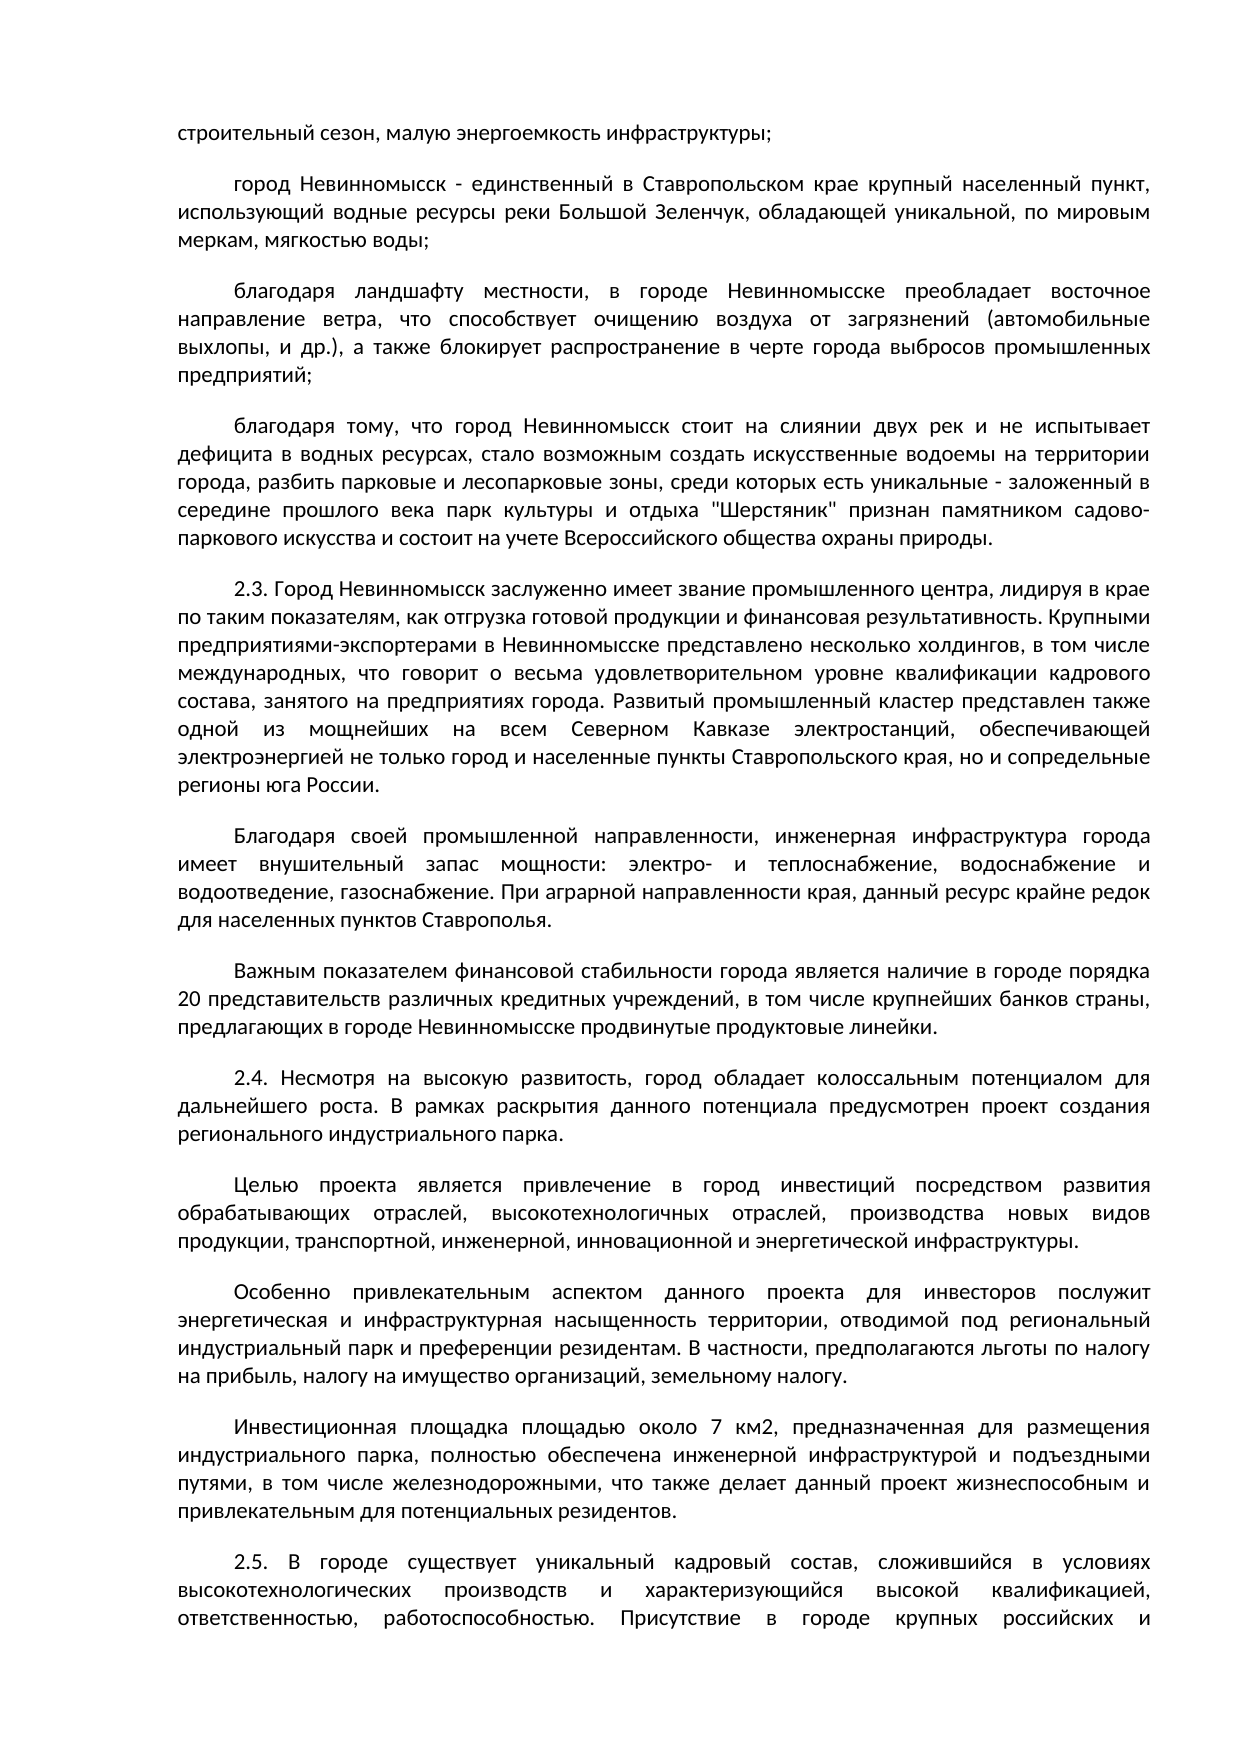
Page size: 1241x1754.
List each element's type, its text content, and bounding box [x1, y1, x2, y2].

text Целью проекта является привлечение в город инвестиций посредством развития обрабатывающих отраслей, высокотехнологичных отраслей, производства новых видов продукции, транспортной, инженерной, инновационной и энергетической инфраструктуры. [177, 1170, 1152, 1254]
text благодаря тому, что город Невинномысск стоит на слиянии двух рек и не испытывает дефицита в водных ресурсах, стало возможным создать искусственные водоемы на территории города, разбить парковые и лесопарковые зоны, среди которых есть уникальные - заложенный в середине прошлого века парк культуры и отдыха "Шерстяник" признан памятником садово-паркового искусства и состоит на учете Всероссийского общества охраны природы. [177, 411, 1152, 551]
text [177, 1547, 1152, 1631]
text Важным показателем финансовой стабильности города является наличие в городе порядка 20 представительств различных кредитных учреждений, в том числе крупнейших банков страны, предлагающих в городе Невинномысске продвинутые продуктовые линейки. [177, 956, 1152, 1040]
text 2.3. Город Невинномысск заслуженно имеет звание промышленного центра, лидируя в крае по таким показателям, как отгрузка готовой продукции и финансовая результативность. Крупными предприятиями-экспортерами в Невинномысске представлено несколько холдингов, в том числе международных, что говорит о весьма удовлетворительном уровне квалификации кадрового состава, занятого на предприятиях города. Развитый промышленный кластер представлен также одной из мощнейших на всем Северном Кавказе электростанций, обеспечивающей электроэнергией не только город и населенные пункты Ставропольского края, но и сопредельные регионы юга России. [177, 574, 1152, 798]
text 2.4. Несмотря на высокую развитость, город обладает колоссальным потенциалом для дальнейшего роста. В рамках раскрытия данного потенциала предусмотрен проект создания регионального индустриального парка. [177, 1063, 1152, 1147]
text Благодаря своей промышленной направленности, инженерная инфраструктура города имеет внушительный запас мощности: электро- и теплоснабжение, водоснабжение и водоотведение, газоснабжение. При аграрной направленности края, данный ресурс крайне редок для населенных пунктов Ставрополья. [177, 821, 1152, 933]
text Инвестиционная площадка площадью около 7 км2, предназначенная для размещения индустриального парка, полностью обеспечена инженерной инфраструктурой и подъездными путями, в том числе железнодорожными, что также делает данный проект жизнеспособным и привлекательным для потенциальных резидентов. [177, 1412, 1152, 1524]
text город Невинномысск - единственный в Ставропольском крае крупный населенный пункт, использующий водные ресурсы реки Большой Зеленчук, обладающей уникальной, по мировым меркам, мягкостью воды; [177, 169, 1152, 253]
text Особенно привлекательным аспектом данного проекта для инвесторов послужит энергетическая и инфраструктурная насыщенность территории, отводимой под региональный индустриальный парк и преференции резидентам. В частности, предполагаются льготы по налогу на прибыль, налогу на имущество организаций, земельному налогу. [177, 1277, 1152, 1389]
text благодаря ландшафту местности, в городе Невинномысске преобладает восточное направление ветра, что способствует очищению воздуха от загрязнений (автомобильные выхлопы, и др.), а также блокирует распространение в черте города выбросов промышленных предприятий; [177, 276, 1152, 388]
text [177, 118, 1152, 146]
